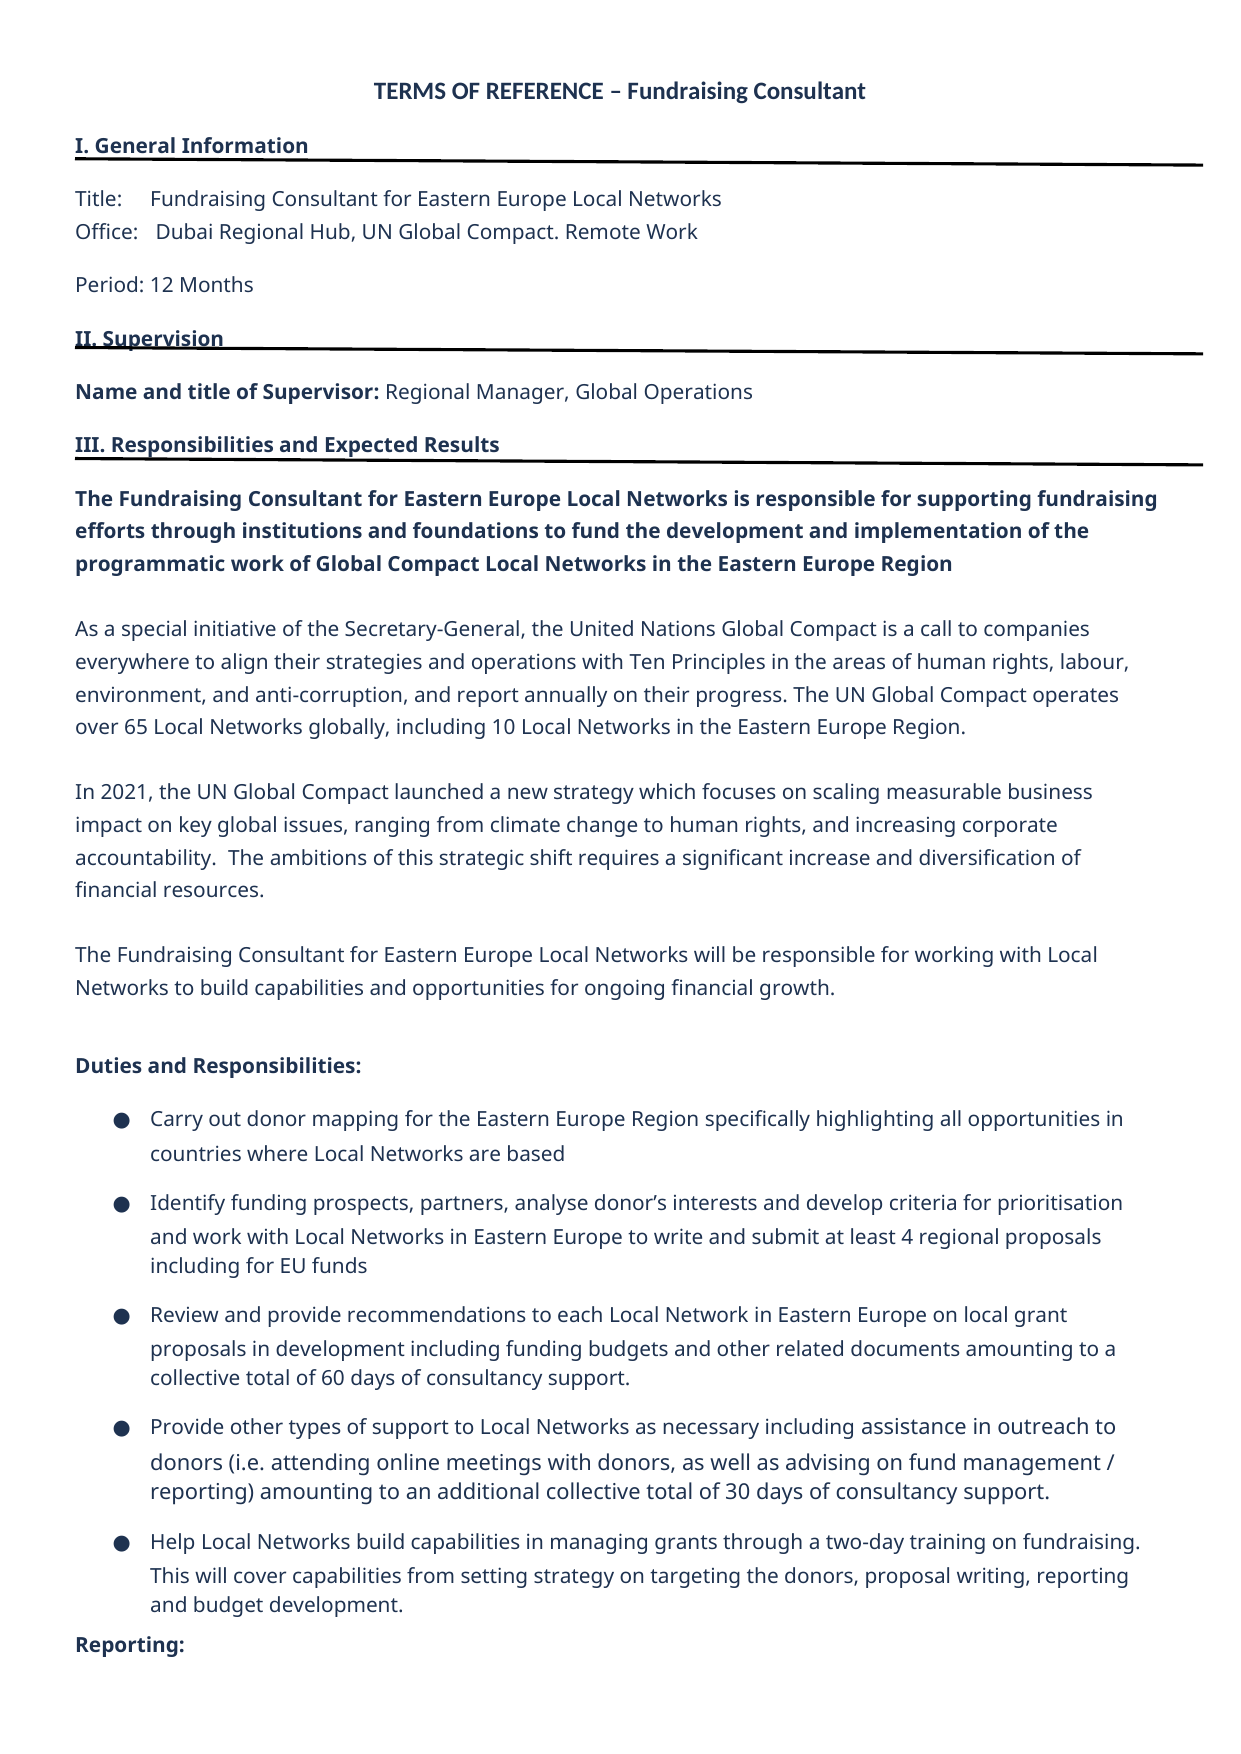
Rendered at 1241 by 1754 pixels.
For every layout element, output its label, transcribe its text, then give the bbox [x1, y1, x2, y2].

list Carry out donor mapping for the Eastern Europe Region specifically highlighting all opportunities in countries where Local Networks are based [112, 1096, 1165, 1167]
list Help Local Networks build capabilities in managing grants through a two-day training on fundraising. This will cover capabilities from setting strategy on targeting the donors, proposal writing, reporting and budget development. [112, 1518, 1165, 1618]
text Name and title of Supervisor: Regional Manager, Global Operations [75, 377, 1165, 406]
text I. General Information [75, 131, 1165, 159]
text In 2021, the UN Global Compact launched a new strategy which focuses on scaling measurable business impact on key global issues, ranging from climate change to human rights, and increasing corporate accountability. The ambitions of this strategic shift requires a significant increase and diversification of financial resources. [75, 777, 1165, 904]
text II. Supervision [75, 324, 1165, 352]
text Reporting: [75, 1631, 1165, 1659]
text Duties and Responsibilities: [75, 1051, 1165, 1079]
text The Fundraising Consultant for Eastern Europe Local Networks will be responsible for working with Local Networks to build capabilities and opportunities for ongoing financial growth. [75, 941, 1165, 1002]
text TERMS OF REFERENCE – Fundraising Consultant [75, 75, 1165, 106]
text The Fundraising Consultant for Eastern Europe Local Networks is responsible for supporting fundraising efforts through institutions and foundations to fund the development and implementation of the programmatic work of Global Compact Local Networks in the Eastern Europe Region [75, 484, 1165, 578]
list Identify funding prospects, partners, analyse donor’s interests and develop criteria for prioritisation and work with Local Networks in Eastern Europe to write and submit at least 4 regional proposals including for EU funds [112, 1179, 1165, 1279]
text Office: Dubai Regional Hub, UN Global Compact. Remote Work [75, 217, 1165, 245]
list Provide other types of support to Local Networks as necessary including assistance in outreach to donors (i.e. attending online meetings with donors, as well as advising on fund management / reporting) amounting to an additional collective total of 30 days of consultancy support. [112, 1404, 1165, 1506]
text Title: Fundraising Consultant for Eastern Europe Local Networks [75, 184, 1165, 213]
text Period: 12 Months [75, 270, 1165, 299]
text As a special initiative of the Secretary-General, the United Nations Global Compact is a call to companies everywhere to align their strategies and operations with Ten Principles in the areas of human rights, labour, environment, and anti-corruption, and report annually on their progress. The UN Global Compact operates over 65 Local Networks globally, including 10 Local Networks in the Eastern Europe Region. [75, 614, 1165, 741]
text III. Responsibilities and Expected Results [75, 431, 1165, 459]
list Review and provide recommendations to each Local Network in Eastern Europe on local grant proposals in development including funding budgets and other related documents amounting to a collective total of 60 days of consultancy support. [112, 1292, 1165, 1391]
